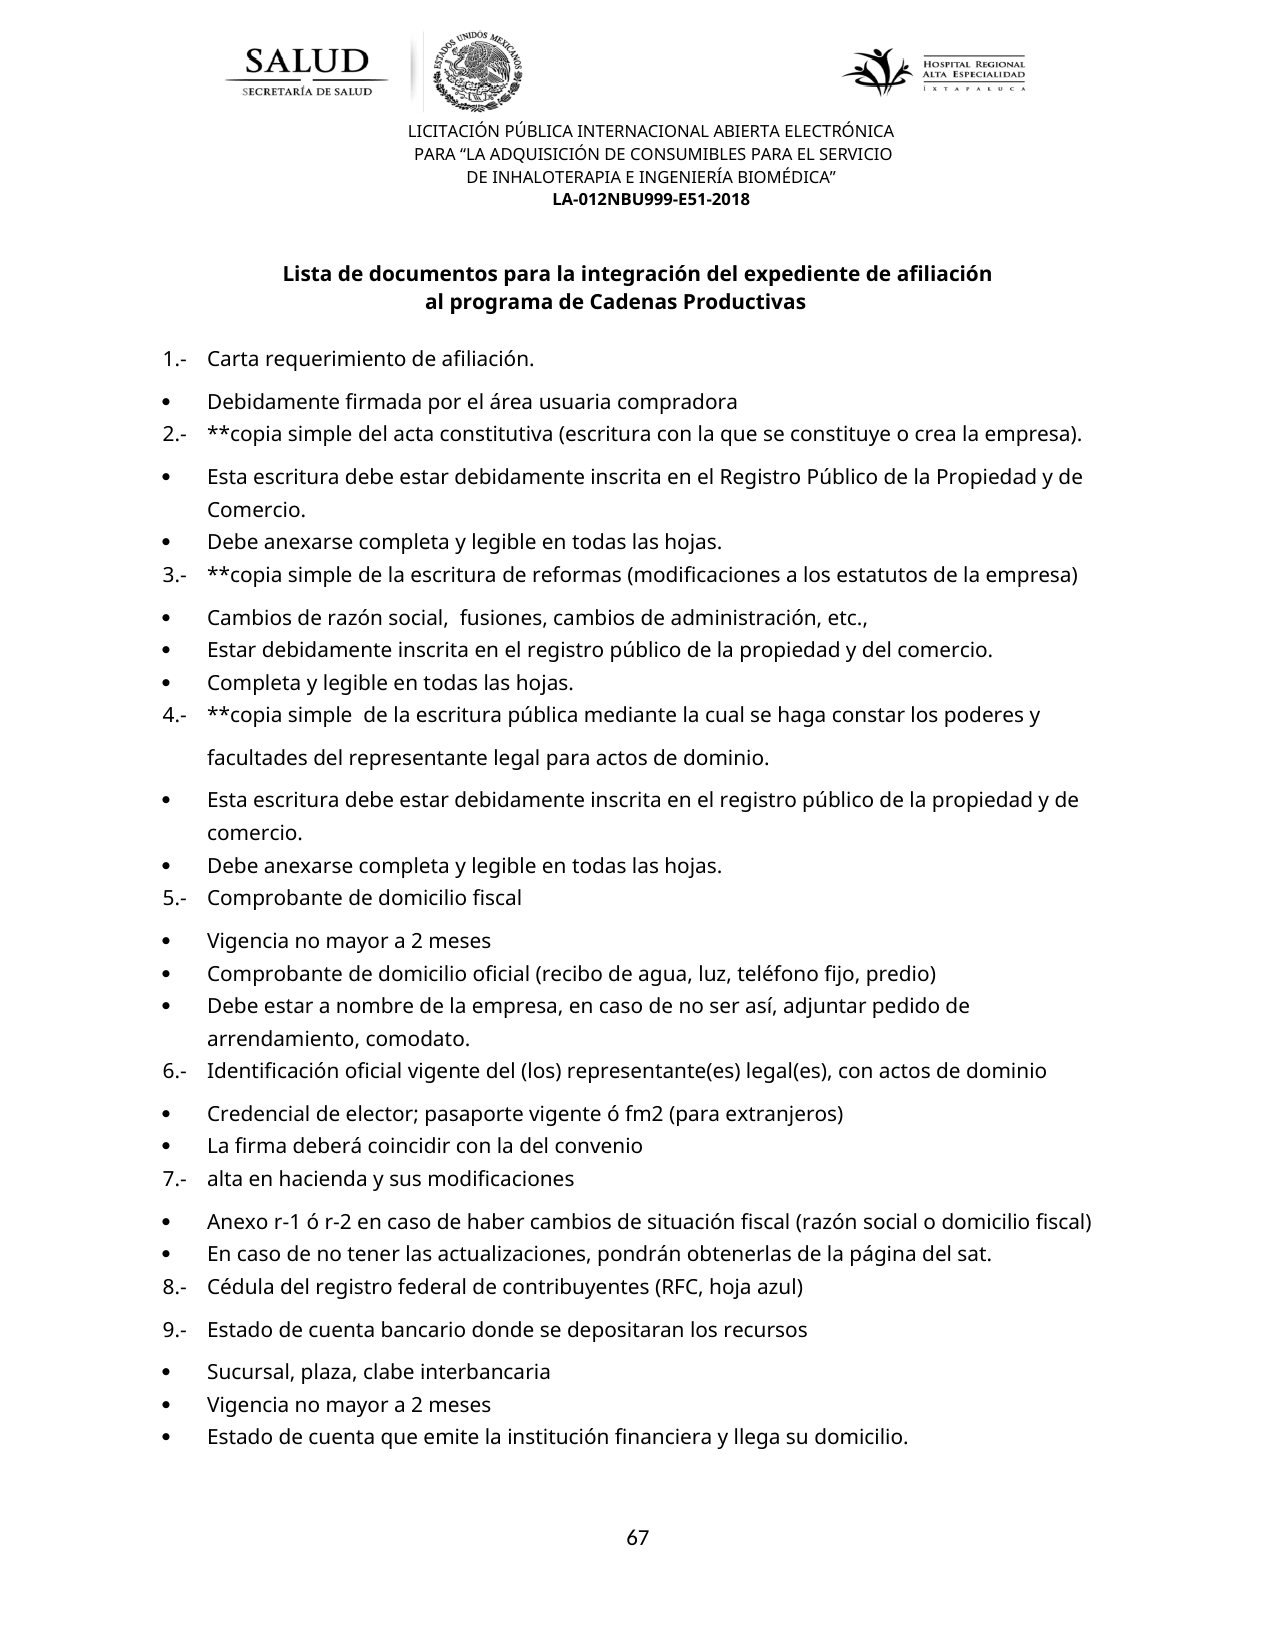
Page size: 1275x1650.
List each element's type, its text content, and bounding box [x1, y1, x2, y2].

list Debe anexarse completa y legible en todas las hojas. [162, 851, 1127, 879]
list Credencial de elector; pasaporte vigente ó fm2 (para extranjeros) [162, 1099, 1127, 1127]
text Lista de documentos para la integración del expediente de afiliación [148, 202, 1127, 287]
list Comprobante de domicilio oficial (recibo de agua, luz, teléfono fijo, predio) [162, 959, 1127, 987]
list Vigencia no mayor a 2 meses [162, 1390, 1127, 1418]
list Estado de cuenta que emite la institución financiera y llega su domicilio. [162, 1422, 1127, 1451]
text 3.- **copia simple de la escritura de reformas (modificaciones a los estatutos de la empresa) [162, 560, 1127, 588]
list Esta escritura debe estar debidamente inscrita en el registro público de la propiedad y de comercio. [162, 786, 1127, 847]
list Esta escritura debe estar debidamente inscrita en el Registro Público de la Propiedad y de Comercio. [162, 462, 1127, 523]
list Cambios de razón social, fusiones, cambios de administración, etc., [162, 603, 1127, 631]
text 7.- alta en hacienda y sus modificaciones [162, 1164, 1127, 1193]
text al programa de Cadenas Productivas [104, 287, 1127, 316]
list Estar debidamente inscrita en el registro público de la propiedad y del comercio. [162, 635, 1127, 664]
text 8.- Cédula del registro federal de contribuyentes (RFC, hoja azul) [162, 1272, 1127, 1301]
list La firma deberá coincidir con la del convenio [162, 1132, 1127, 1160]
list Debe estar a nombre de la empresa, en caso de no ser así, adjuntar pedido de arrendamiento, comodato. [162, 991, 1127, 1052]
list Vigencia no mayor a 2 meses [162, 926, 1127, 954]
list Sucursal, plaza, clabe interbancaria [162, 1357, 1127, 1386]
text 4.- **copia simple de la escritura pública mediante la cual se haga constar los poderes y facultades del representante legal para actos de dominio. [162, 700, 1127, 771]
list Debidamente firmada por el área usuaria compradora [162, 387, 1127, 415]
list Anexo r-1 ó r-2 en caso de haber cambios de situación fiscal (razón social o domicilio fiscal) [162, 1207, 1127, 1235]
list Completa y legible en todas las hojas. [162, 668, 1127, 696]
text 2.- **copia simple del acta constitutiva (escritura con la que se constituye o crea la empresa). [162, 419, 1127, 448]
text 9.- Estado de cuenta bancario donde se depositaran los recursos [162, 1315, 1127, 1343]
text 6.- Identificación oficial vigente del (los) representante(es) legal(es), con actos de dominio [162, 1056, 1127, 1085]
list Debe anexarse completa y legible en todas las hojas. [162, 527, 1127, 556]
list En caso de no tener las actualizaciones, pondrán obtenerlas de la página del sat. [162, 1239, 1127, 1268]
text 1.- Carta requerimiento de afiliación. [162, 344, 1127, 373]
text 5.- Comprobante de domicilio fiscal [162, 883, 1127, 912]
